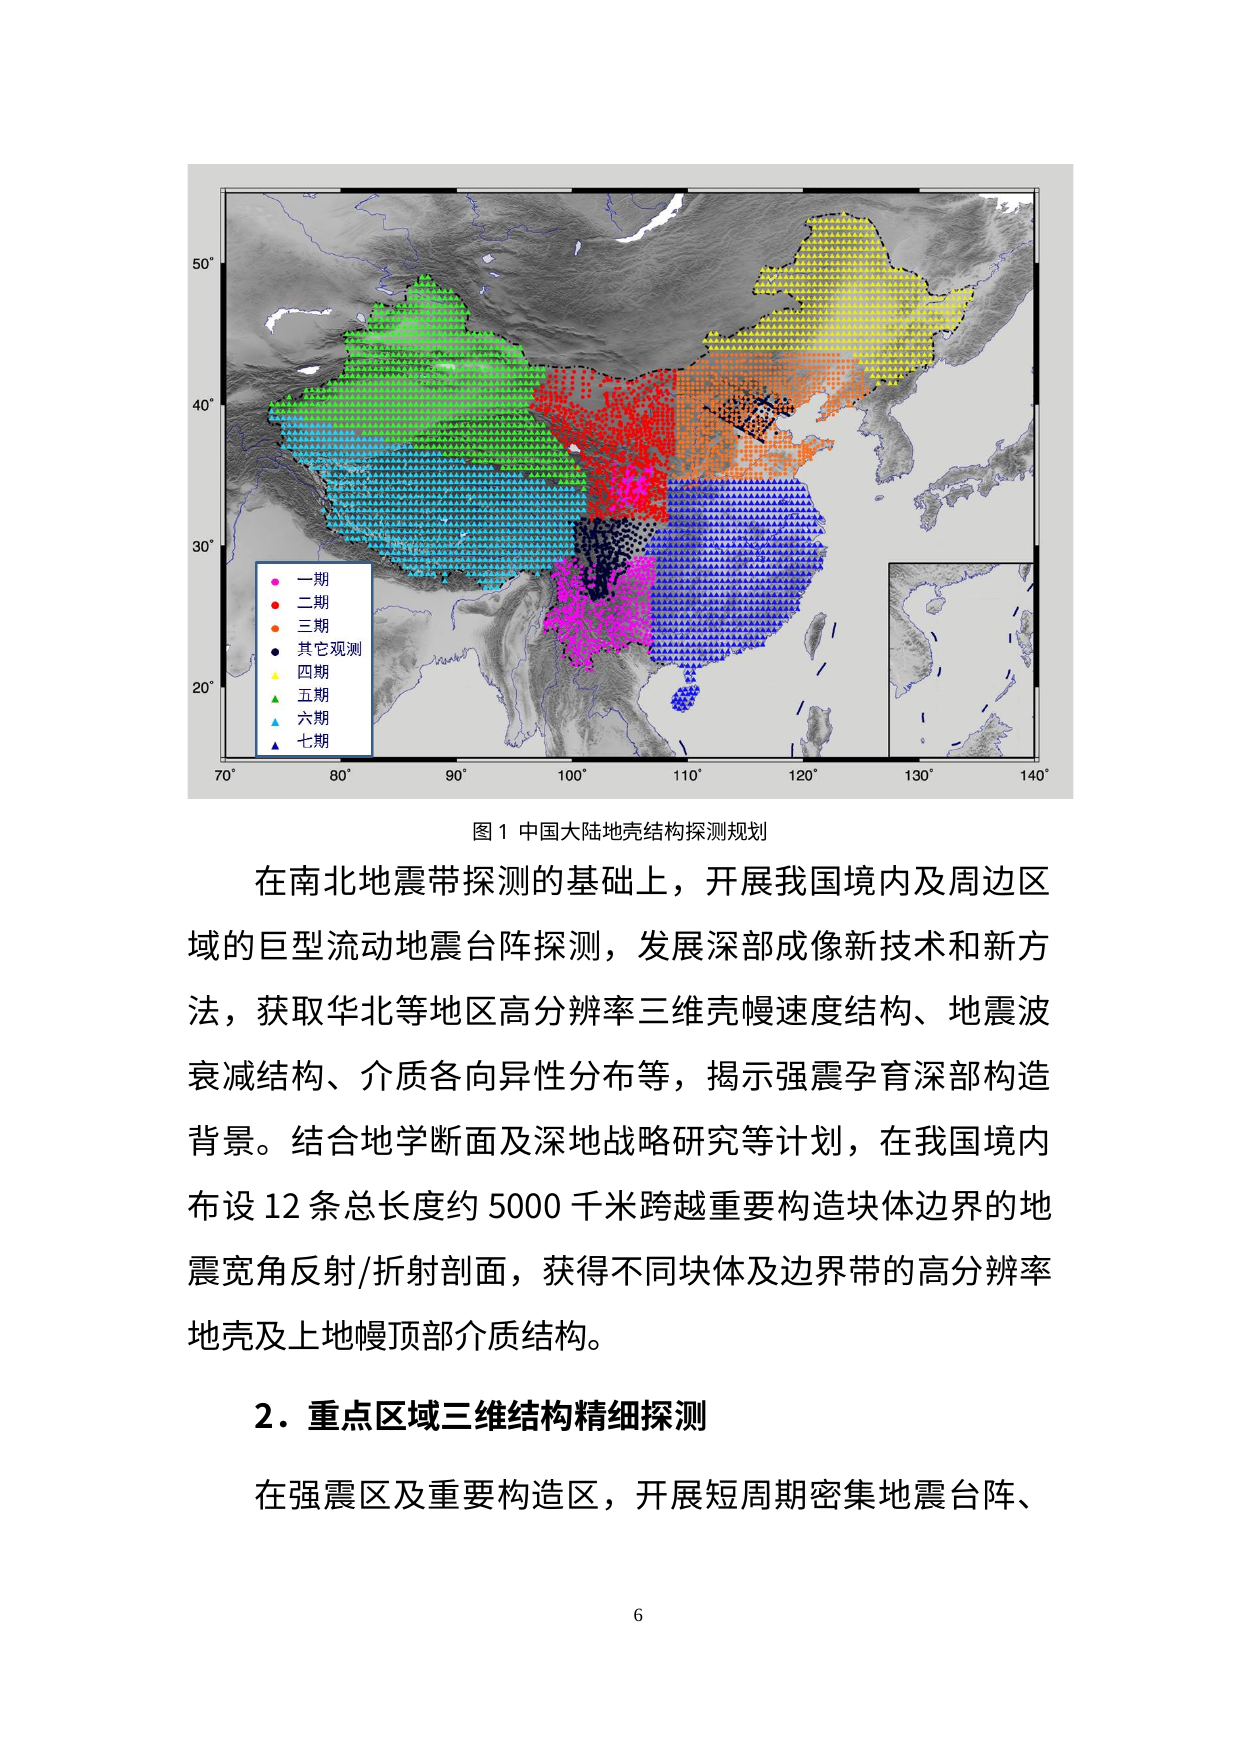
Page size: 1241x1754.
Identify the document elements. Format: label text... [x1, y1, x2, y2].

subtitle 2．重点区域三维结构精细探测 [187, 1381, 1053, 1446]
text 在南北地震带探测的基础上，开展我国境内及周边区域的巨型流动地震台阵探测，发展深部成像新技术和新方法，获取华北等地区高分辨率三维壳幔速度结构、地震波衰减结构、介质各向异性分布等，揭示强震孕育深部构造背景。结合地学断面及深地战略研究等计划，在我国境内布设12条总长度约5000千米跨越重要构造块体边界的地震宽角反射/折射剖面，获得不同块体及边界带的高分辨率地壳及上地幔顶部介质结构。 [187, 847, 1053, 1367]
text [187, 1461, 1053, 1519]
text 图 1 中国大陆地壳结构探测规划 [187, 814, 1053, 847]
picture [187, 164, 1074, 799]
